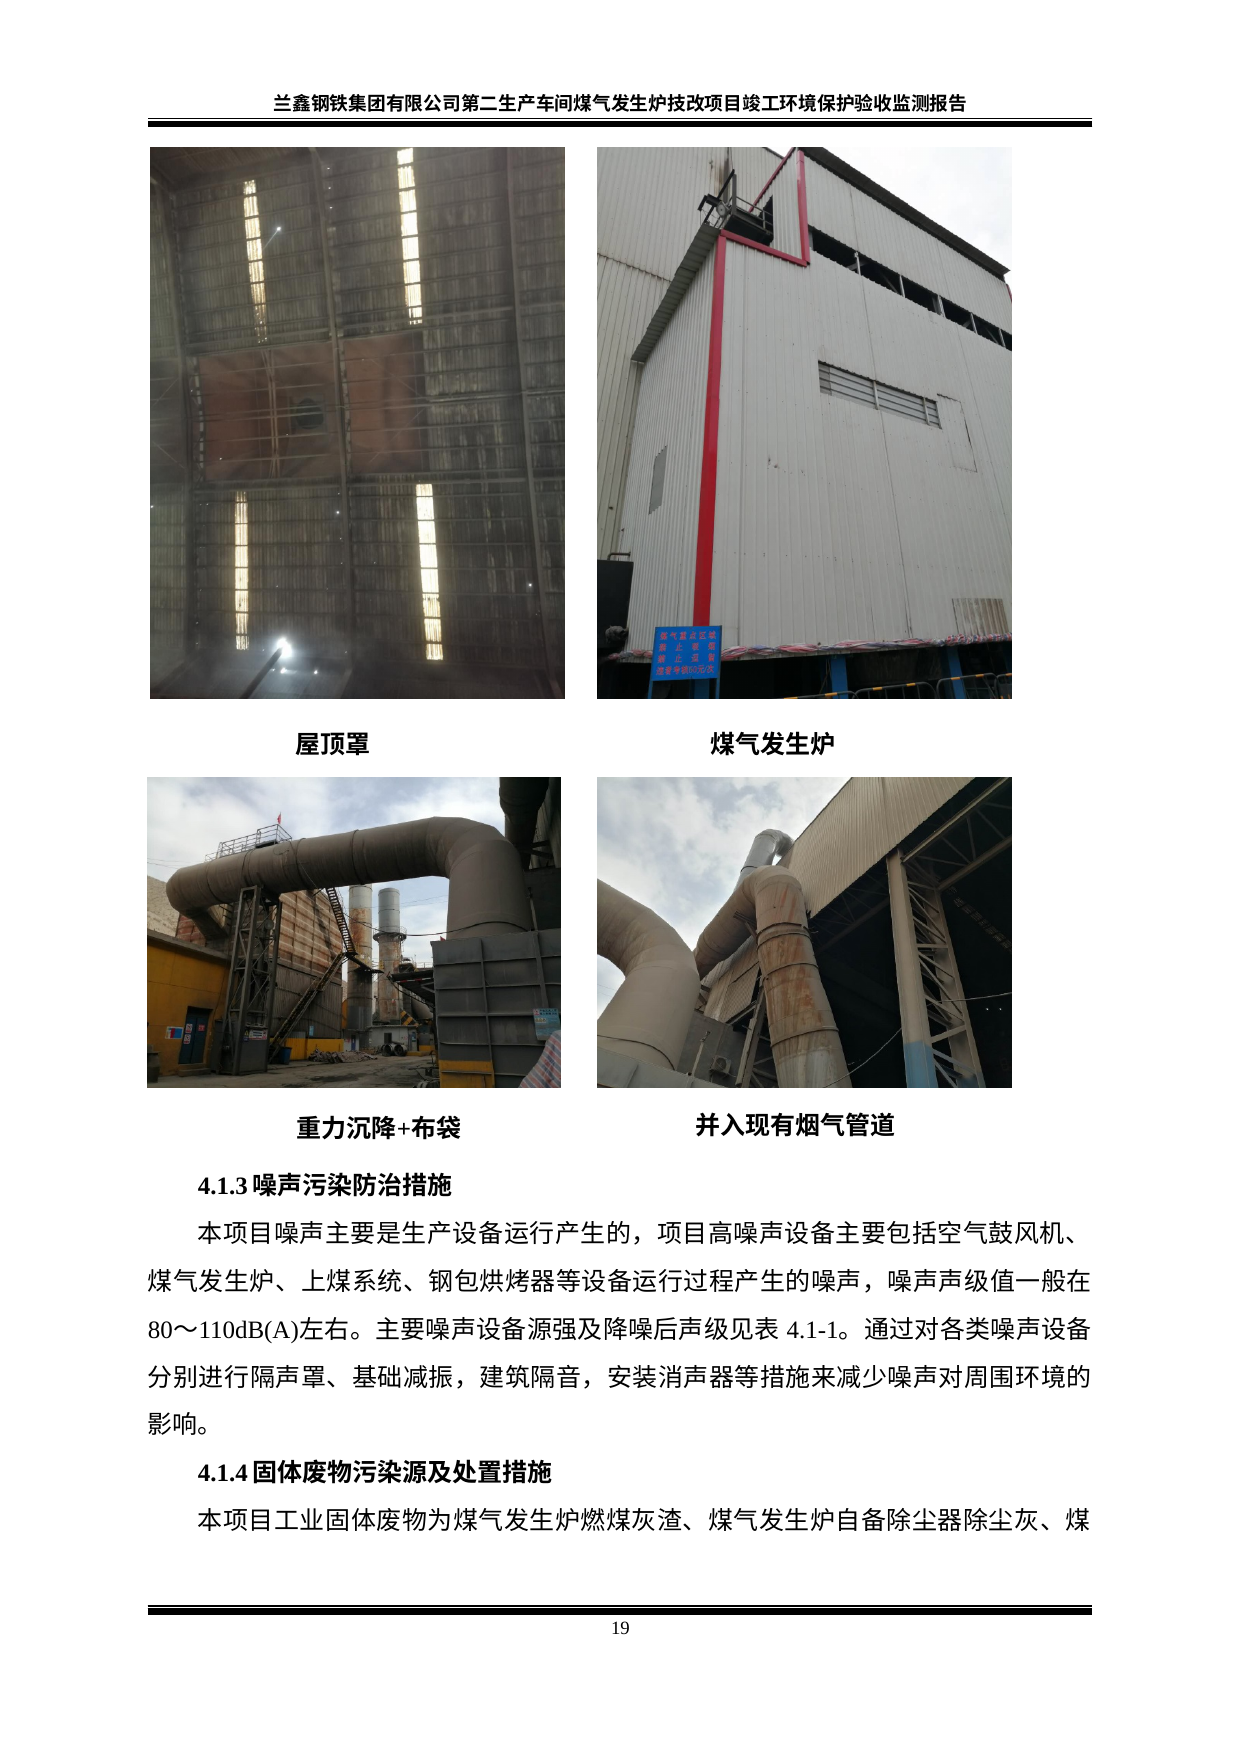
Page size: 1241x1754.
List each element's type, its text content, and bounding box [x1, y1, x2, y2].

picture [150, 147, 565, 699]
picture [147, 777, 561, 1088]
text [148, 1491, 1092, 1539]
text 本项目噪声主要是生产设备运行产生的，项目高噪声设备主要包括空气鼓风机、煤气发生炉、上煤系统、钢包烘烤器等设备运行过程产生的噪声，噪声声级值一般在80～110dB(A)左右。主要噪声设备源强及降噪后声级见表4.1-1。通过对各类噪声设备分别进行隔声罩、基础减振，建筑隔音，安装消声器等措施来减少噪声对周围环境的影响。 [148, 1204, 1092, 1443]
text 4.1.3噪声污染防治措施 [148, 1156, 1092, 1204]
text 4.1.4固体废物污染源及处置措施 [148, 1443, 1092, 1491]
picture [597, 777, 1012, 1088]
picture [597, 147, 1012, 699]
